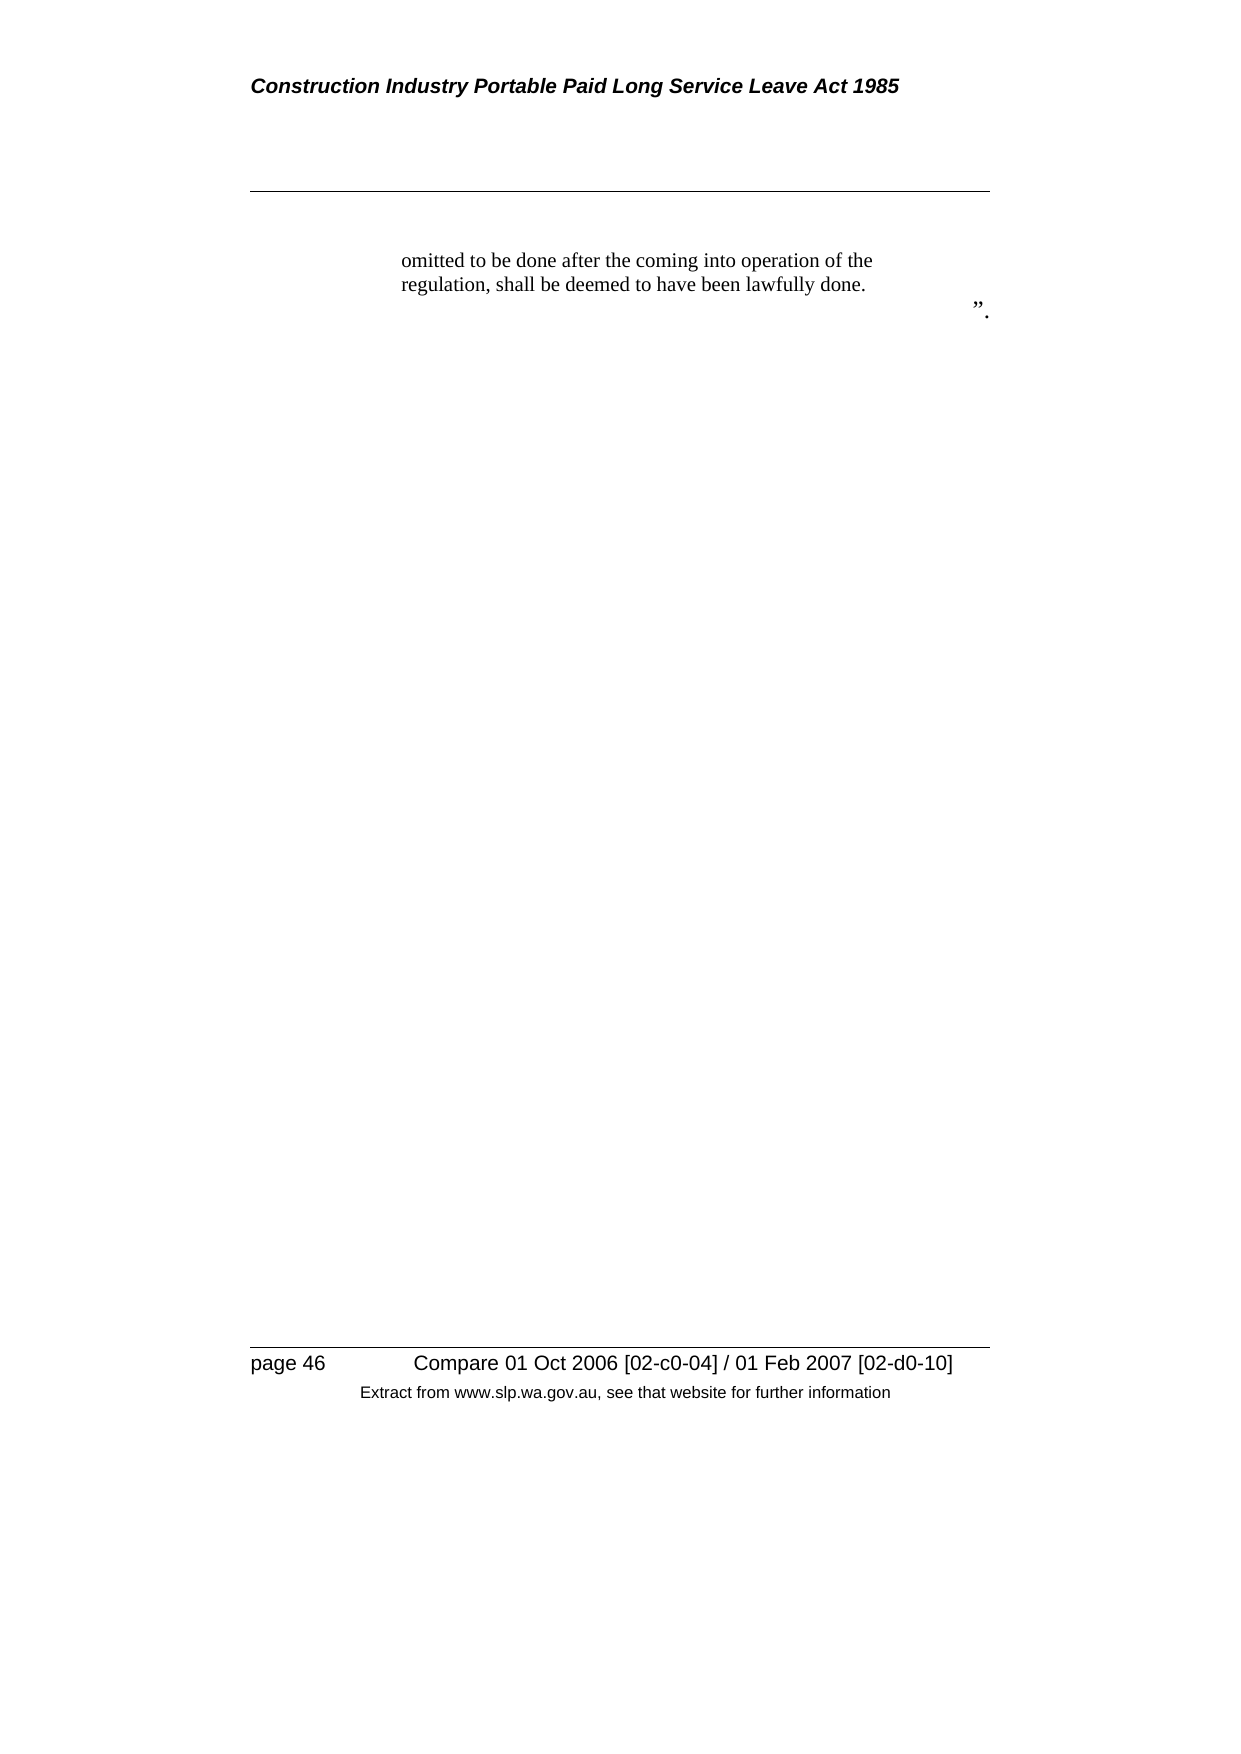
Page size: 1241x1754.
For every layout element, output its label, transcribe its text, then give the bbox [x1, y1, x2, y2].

text ”. [250, 296, 990, 324]
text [312, 247, 960, 296]
